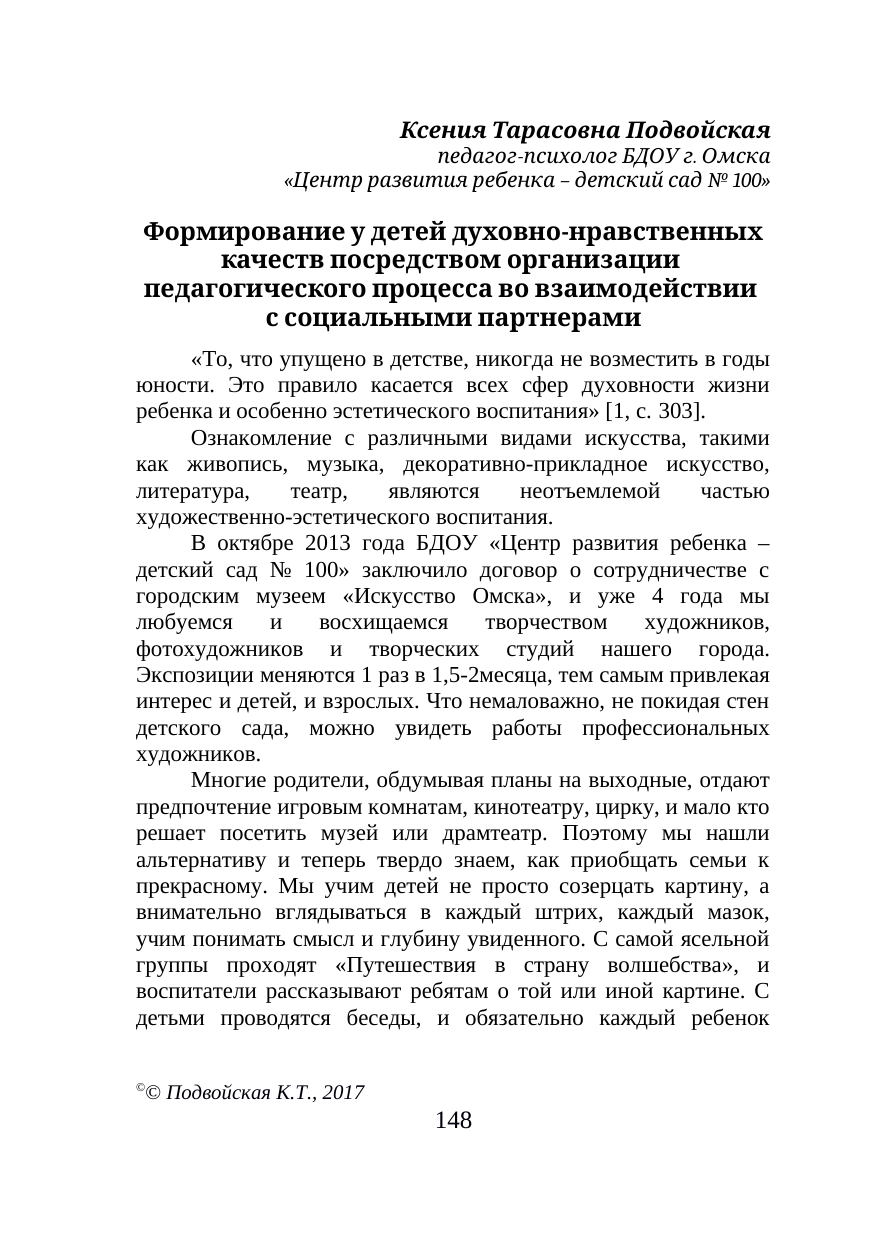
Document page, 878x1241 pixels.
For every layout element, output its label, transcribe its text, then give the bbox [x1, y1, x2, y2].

text «Центр развития ребенка – детский сад № 100» [136, 168, 771, 192]
text ©Ксения Тарасовна Подвойская [136, 118, 771, 144]
text Ознакомление с различными видами искусства, такими как живопись, музыка, декоративно-прикладное искусство, литература, театр, являются неотъемлемой частью художественно-эстетического воспитания. [136, 424, 771, 529]
text В октябре 2013 года БДОУ «Центр развития ребенка – детский сад № 100» заключило договор о сотрудничестве с городским музеем «Искусство Омска», и уже 4 года мы любуемся и восхищаемся творчеством художников, фотохудожников и творческих студий нашего города. Экспозиции меняются 1 раз в 1,5-2месяца, тем самым привлекая интерес и детей, и взрослых. Что немаловажно, не покидая стен детского сада, можно увидеть работы профессиональных художников. [136, 529, 771, 767]
text «То, что упущено в детстве, никогда не возместить в годы юности. Это правило касается всех сфер духовности жизни ребенка и особенно эстетического воспитания» [1, с. 303]. [136, 345, 771, 424]
text педагог-психолог БДОУ г. Омска [136, 144, 771, 168]
text Формирование у детей духовно-нравственных качеств посредством организации педагогического процесса во взаимодействии с социальными партнерами [136, 217, 771, 332]
